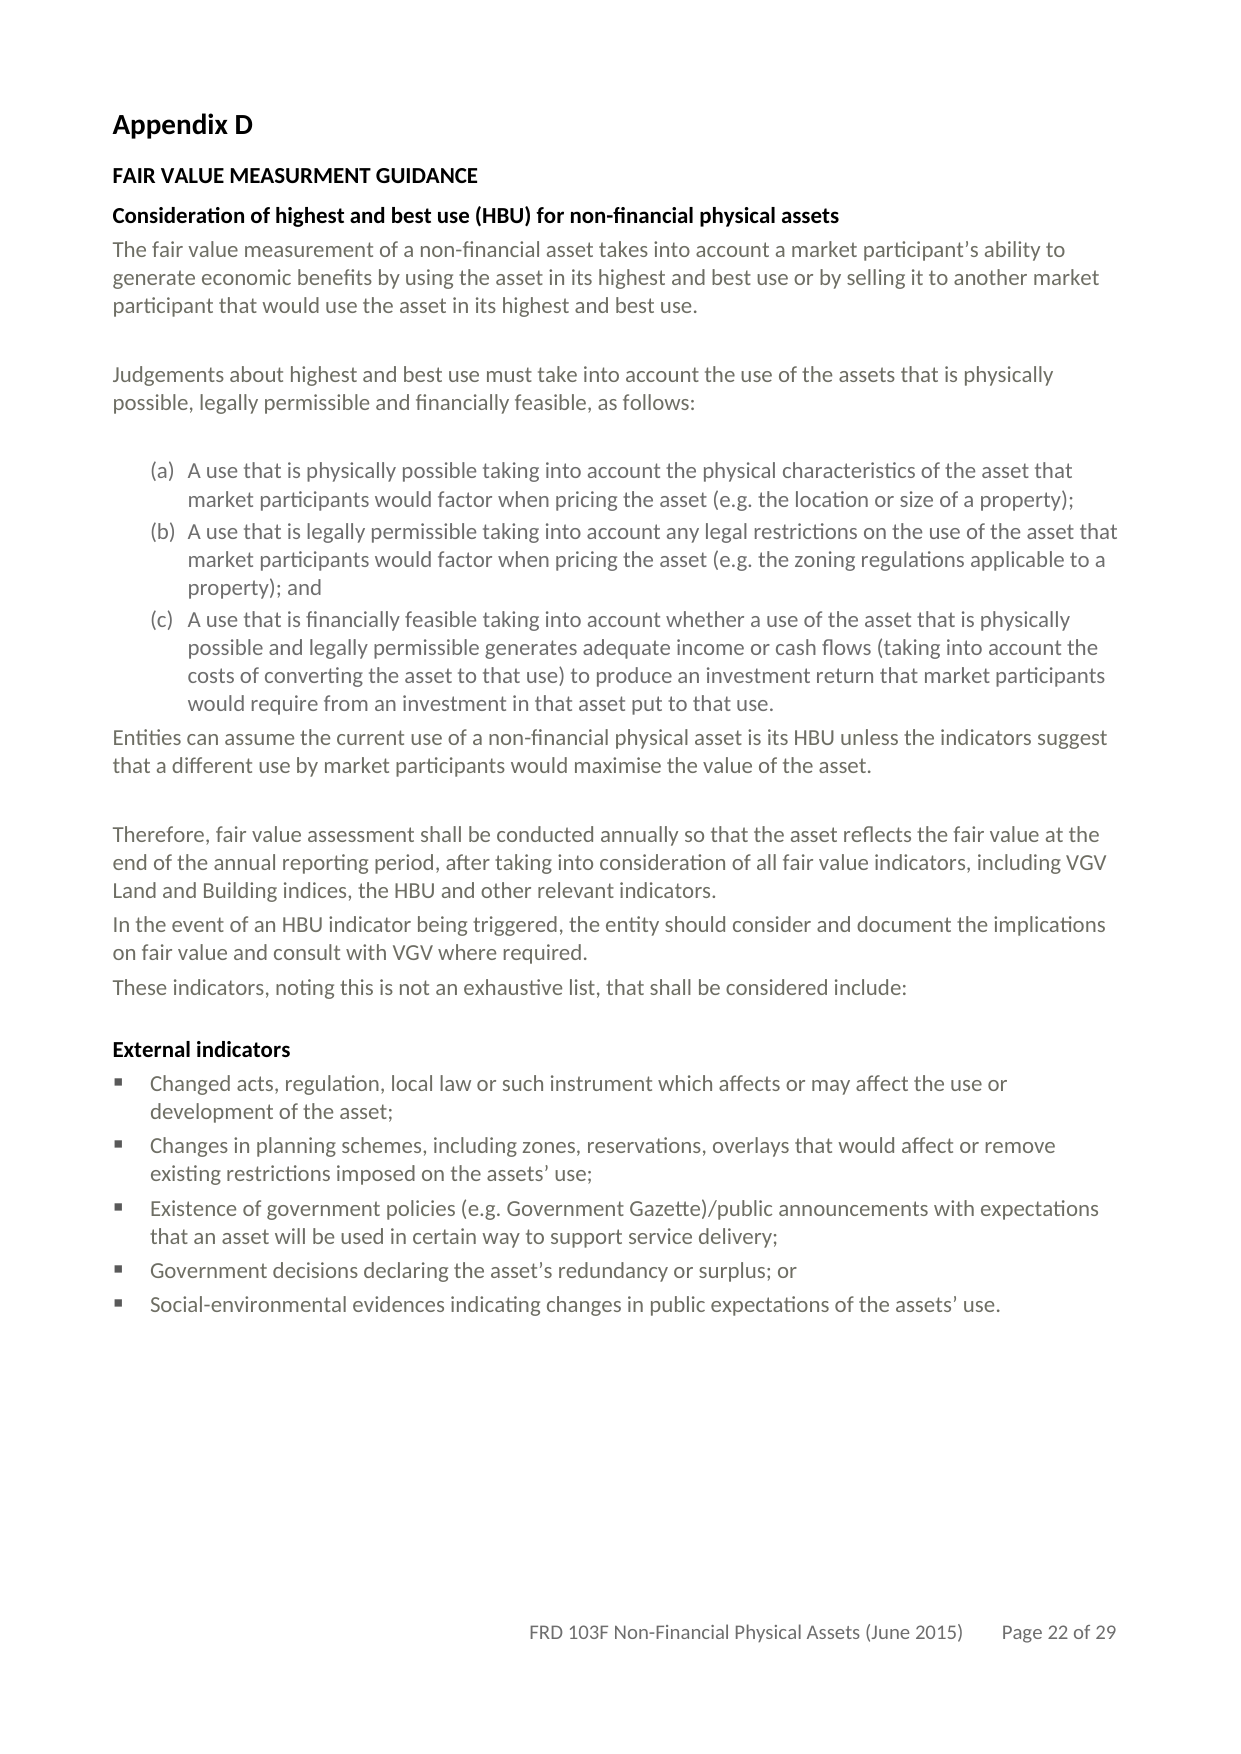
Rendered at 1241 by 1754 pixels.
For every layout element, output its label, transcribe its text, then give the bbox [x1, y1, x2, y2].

list A use that is physically possible taking into account the physical characteristics of the asset that market participants would factor when pricing the asset (e.g. the location or size of a property); [150, 457, 1128, 513]
text Changes in planning schemes, including zones, reservations, overlays that would affect or remove existing restrictions imposed on the assets’ use; [112, 1131, 1128, 1187]
text In the event of an HBU indicator being triggered, the entity should consider and document the implications on fair value and consult with VGV where required. [112, 910, 1128, 966]
text These indicators, noting this is not an exhaustive list, that shall be considered include: [112, 973, 1128, 1001]
text Entities can assume the current use of a non-financial physical asset is its HBU unless the indicators suggest that a different use by market participants would maximise the value of the asset. [112, 723, 1128, 779]
subtitle Appendix D [112, 106, 1128, 142]
text Changed acts, regulation, local law or such instrument which affects or may affect the use or development of the asset; [112, 1069, 1128, 1125]
subtitle FAIR VALUE MEASURMENT GUIDANCE [112, 161, 1128, 189]
text Therefore, fair value assessment shall be conducted annually so that the asset reflects the fair value at the end of the annual reporting period, after taking into consideration of all fair value indicators, including VGV Land and Building indices, the HBU and other relevant indicators. [112, 820, 1128, 904]
subtitle Consideration of highest and best use (HBU) for non-financial physical assets [112, 201, 1128, 229]
text Government decisions declaring the asset’s redundancy or surplus; or [112, 1256, 1128, 1284]
text Social-environmental evidences indicating changes in public expectations of the assets’ use. [112, 1290, 1128, 1318]
text Existence of government policies (e.g. Government Gazette)/public announcements with expectations that an asset will be used in certain way to support service delivery; [112, 1194, 1128, 1250]
list A use that is financially feasible taking into account whether a use of the asset that is physically possible and legally permissible generates adequate income or cash flows (taking into account the costs of converting the asset to that use) to produce an investment return that market participants would require from an investment in that asset put to that use. [150, 605, 1128, 717]
text External indicators [112, 1035, 1128, 1063]
list A use that is legally permissible taking into account any legal restrictions on the use of the asset that market participants would factor when pricing the asset (e.g. the zoning regulations applicable to a property); and [150, 517, 1128, 601]
text Judgements about highest and best use must take into account the use of the assets that is physically possible, legally permissible and financially feasible, as follows: [112, 360, 1128, 416]
text The fair value measurement of a non-financial asset takes into account a market participant’s ability to generate economic benefits by using the asset in its highest and best use or by selling it to another market participant that would use the asset in its highest and best use. [112, 236, 1128, 319]
